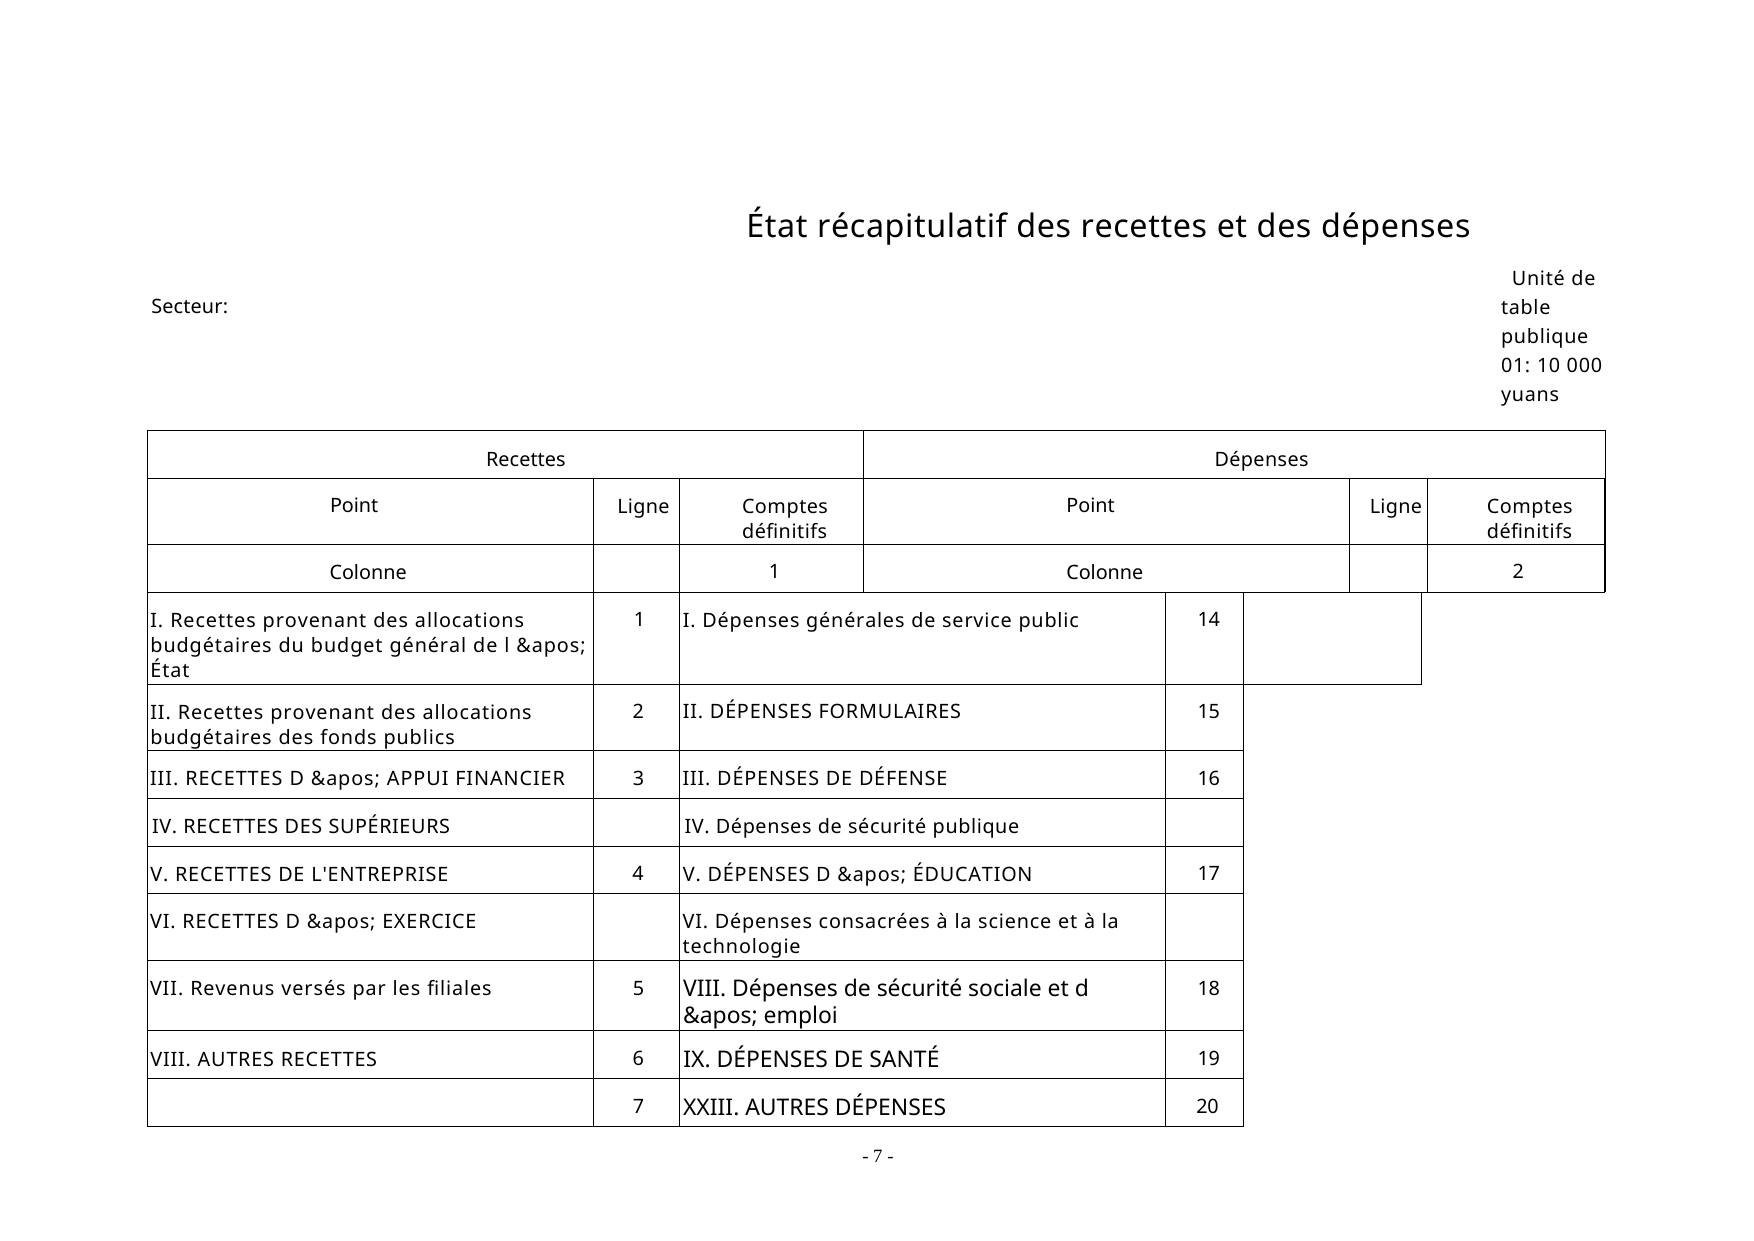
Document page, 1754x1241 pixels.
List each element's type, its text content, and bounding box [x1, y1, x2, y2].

table_header Recettes [148, 431, 863, 478]
table_cell I. Dépenses générales de service public [680, 593, 1165, 684]
table_cell 14 [1166, 593, 1243, 684]
table_cell [594, 545, 679, 592]
table_cell III. DÉPENSES DE DÉFENSE [680, 751, 1165, 798]
table_cell V. DÉPENSES D &apos; ÉDUCATION [680, 847, 1165, 893]
table_cell Comptes définitifs [1428, 479, 1604, 544]
table_cell Colonne [148, 545, 593, 592]
table_cell 7 [594, 1079, 679, 1126]
table_cell 6 [594, 1031, 679, 1078]
table_cell VI. Dépenses consacrées à la science et à la technologie [680, 894, 1165, 960]
table_cell 20 [1166, 1079, 1243, 1126]
table_cell VII. Revenus versés par les filiales [148, 961, 593, 1030]
table_cell 3 [594, 751, 679, 798]
table_cell IV. Dépenses de sécurité publique [680, 799, 1165, 846]
table_cell VI. RECETTES D &apos; EXERCICE [148, 894, 593, 960]
text Unité de table publique 01: 10 000 yuans [1501, 265, 1604, 407]
table_cell Ligne [1350, 479, 1427, 544]
table_cell VIII. AUTRES RECETTES [148, 1031, 593, 1078]
text État récapitulatif des recettes et des dépenses [746, 205, 1607, 246]
table_cell 1 [594, 593, 679, 684]
table_cell XXIII. AUTRES DÉPENSES [680, 1079, 1165, 1126]
table_cell 16 [1166, 751, 1243, 798]
table_header Dépenses [864, 431, 1605, 478]
table_cell VIII. Dépenses de sécurité sociale et d &apos; emploi [680, 961, 1165, 1030]
table_cell [594, 799, 679, 846]
table_cell 5 [594, 961, 679, 1030]
table_cell IV. RECETTES DES SUPÉRIEURS [148, 799, 593, 846]
table_cell I. Recettes provenant des allocations budgétaires du budget général de l &apos; État [148, 593, 593, 684]
table_cell V. RECETTES DE L'ENTREPRISE [148, 847, 593, 893]
table_cell 18 [1166, 961, 1243, 1030]
table_cell [1166, 894, 1243, 960]
table_cell [1350, 545, 1427, 592]
table_cell 15 [1166, 685, 1243, 750]
table_cell III. RECETTES D &apos; APPUI FINANCIER [148, 751, 593, 798]
table_cell 2 [1428, 545, 1604, 592]
table_cell 19 [1166, 1031, 1243, 1078]
table_cell [594, 894, 679, 960]
text Secteur: [151, 297, 1490, 318]
table_cell [1166, 799, 1243, 846]
table_cell [148, 1079, 593, 1126]
table_cell 17 [1166, 847, 1243, 893]
table_cell Point [864, 479, 1349, 544]
table_cell Point [148, 479, 593, 544]
table_cell II. DÉPENSES FORMULAIRES [680, 685, 1165, 750]
table_cell Comptes définitifs [680, 479, 863, 544]
table_cell [1244, 593, 1421, 684]
table_cell Colonne [864, 545, 1349, 592]
table_cell II. Recettes provenant des allocations budgétaires des fonds publics [148, 685, 593, 750]
table_cell 2 [594, 685, 679, 750]
table_cell 1 [680, 545, 863, 592]
table_cell IX. DÉPENSES DE SANTÉ [680, 1031, 1165, 1078]
table_cell 4 [594, 847, 679, 893]
table_cell Ligne [594, 479, 679, 544]
